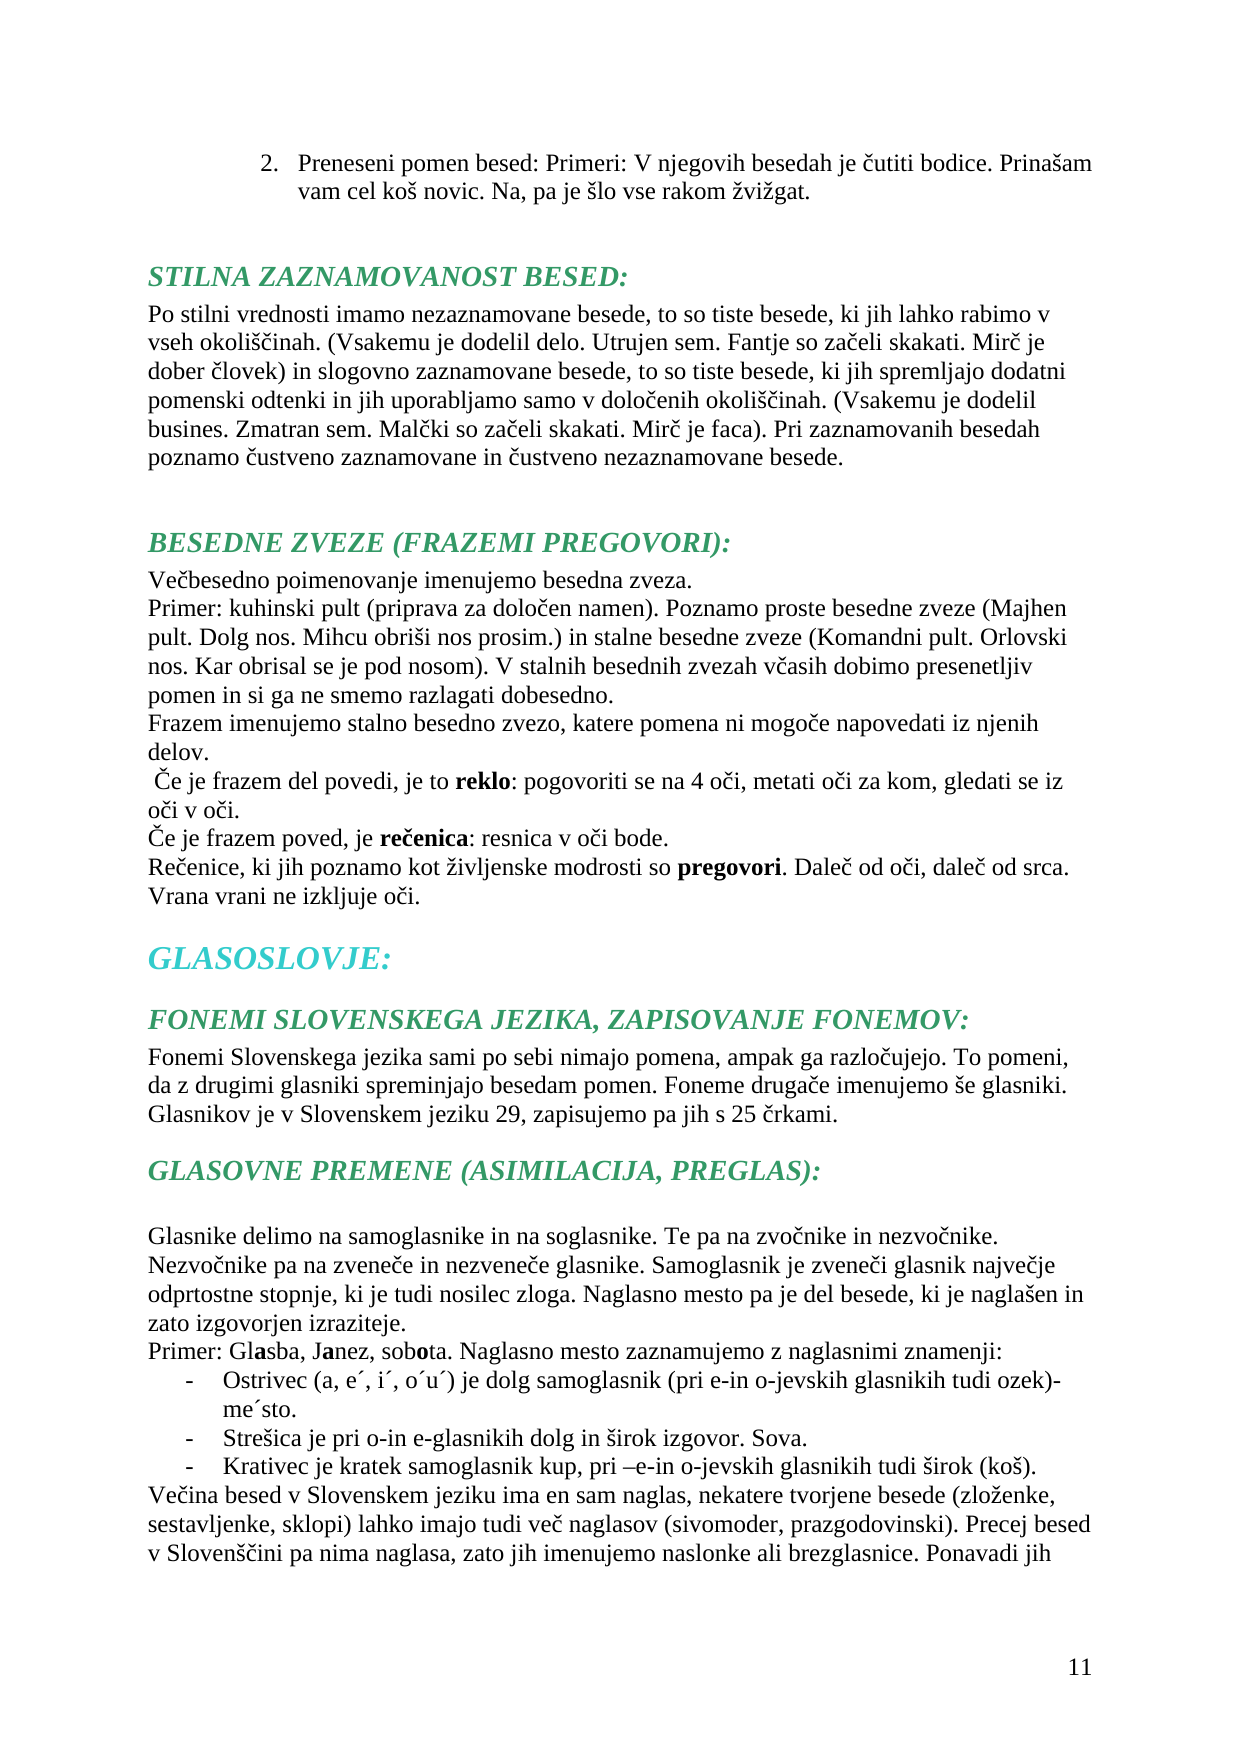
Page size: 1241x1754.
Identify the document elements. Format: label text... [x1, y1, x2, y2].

text Primer: kuhinski pult (priprava za določen namen). Poznamo proste besedne zveze (Majhen pult. Dolg nos. Mihcu obriši nos prosim.) in stalne besedne zveze (Komandni pult. Orlovski nos. Kar obrisal se je pod nosom). V stalnih besednih zvezah včasih dobimo presenetljiv pomen in si ga ne smemo razlagati dobesedno. [148, 593, 1093, 708]
list Krativec je kratek samoglasnik kup, pri –e-in o-jevskih glasnikih tudi širok (koš). [185, 1451, 1093, 1480]
subtitle GLASOSLOVJE: [148, 938, 1093, 977]
subtitle Besedne zveze (frazemi pregovori): [148, 525, 1093, 558]
text Rečenice, ki jih poznamo kot življenske modrosti so pregovori. Daleč od oči, daleč od srca. Vrana vrani ne izkljuje oči. [148, 852, 1093, 910]
text Če je frazem del povedi, je to reklo: pogovoriti se na 4 oči, metati oči za kom, gledati se iz oči v oči. [148, 766, 1093, 823]
subtitle Fonemi Slovenskega jezika, zapisovanje fonemov: [148, 1002, 1093, 1035]
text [148, 1480, 1093, 1566]
list Ostrivec (a, e´, i´, o´u´) je dolg samoglasnik (pri e-in o-jevskih glasnikih tudi ozek)- me´sto. [185, 1365, 1093, 1423]
list Strešica je pri o-in e-glasnikih dolg in širok izgovor. Sova. [185, 1423, 1093, 1451]
text Fonemi Slovenskega jezika sami po sebi nimajo pomena, ampak ga razločujejo. To pomeni, da z drugimi glasniki spreminjajo besedam pomen. Foneme drugače imenujemo še glasniki. Glasnikov je v Slovenskem jeziku 29, zapisujemo pa jih s 25 črkami. [148, 1042, 1093, 1128]
text Glasnike delimo na samoglasnike in na soglasnike. Te pa na zvočnike in nezvočnike. Nezvočnike pa na zveneče in nezveneče glasnike. Samoglasnik je zveneči glasnik največje odprtostne stopnje, ki je tudi nosilec zloga. Naglasno mesto pa je del besede, ki je naglašen in zato izgovorjen izraziteje. [148, 1221, 1093, 1336]
text Po stilni vrednosti imamo nezaznamovane besede, to so tiste besede, ki jih lahko rabimo v vseh okoliščinah. (Vsakemu je dodelil delo. Utrujen sem. Fantje so začeli skakati. Mirč je dober človek) in slogovno zaznamovane besede, to so tiste besede, ki jih spremljajo dodatni pomenski odtenki in jih uporabljamo samo v določenih okoliščinah. (Vsakemu je dodelil busines. Zmatran sem. Malčki so začeli skakati. Mirč je faca). Pri zaznamovanih besedah poznamo čustveno zaznamovane in čustveno nezaznamovane besede. [148, 299, 1093, 471]
text Primer: Glasba, Janez, sobota. Naglasno mesto zaznamujemo z naglasnimi znamenji: [148, 1336, 1093, 1365]
text Večbesedno poimenovanje imenujemo besedna zveza. [148, 565, 1093, 593]
text Frazem imenujemo stalno besedno zvezo, katere pomena ni mogoče napovedati iz njenih delov. [148, 708, 1093, 766]
subtitle glasovne premene (asimilacija, preglas): [148, 1153, 1093, 1186]
subtitle Stilna zaznamovanost besed: [148, 259, 1093, 292]
text Če je frazem poved, je rečenica: resnica v oči bode. [148, 823, 1093, 852]
list Preneseni pomen besed: Primeri: V njegovih besedah je čutiti bodice. Prinašam vam cel koš novic. Na, pa je šlo vse rakom žvižgat. [260, 148, 1093, 205]
